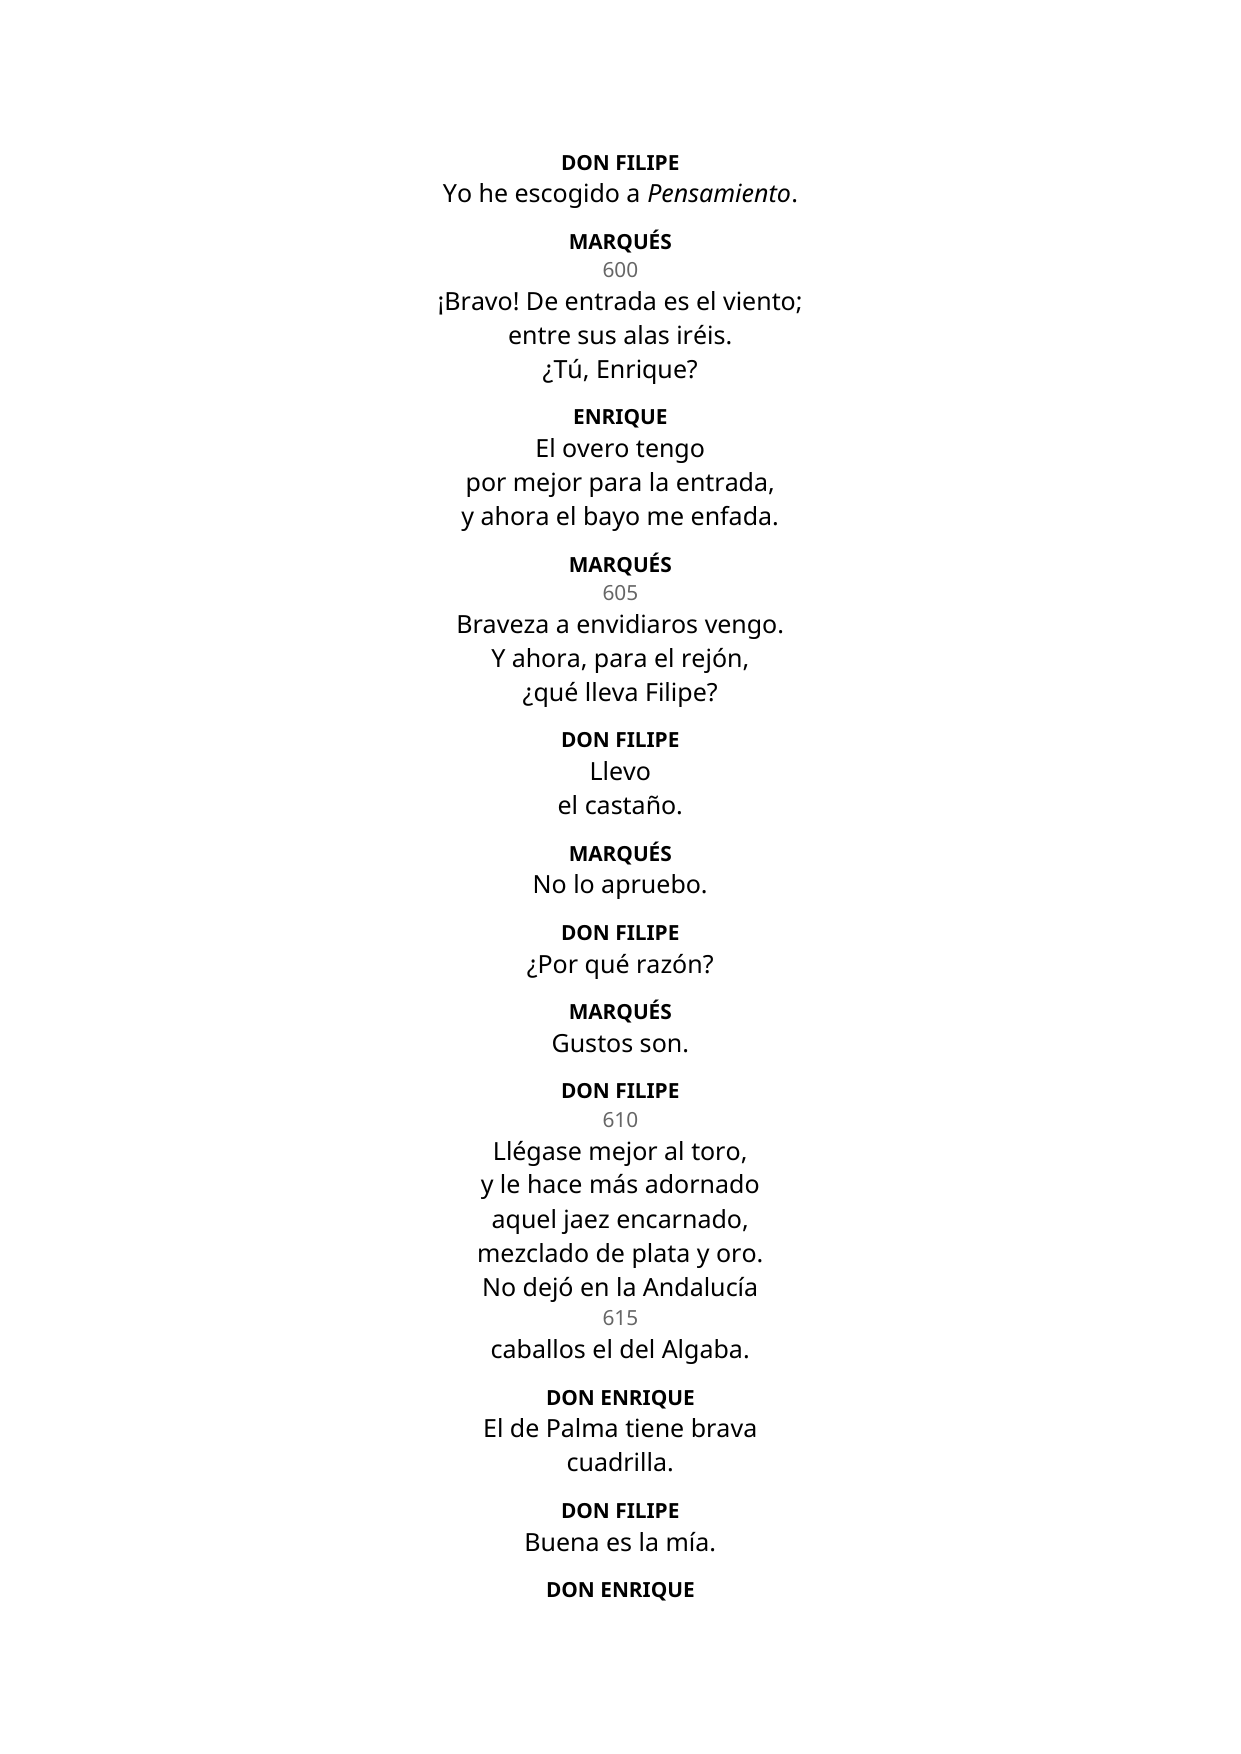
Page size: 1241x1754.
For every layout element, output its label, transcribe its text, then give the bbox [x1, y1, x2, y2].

text y le hace más adornado [177, 1167, 1063, 1201]
text El overo tengo [177, 431, 1063, 465]
text DON FILIPE [177, 726, 1063, 754]
text MARQUÉS [177, 227, 1063, 255]
text aquel jaez encarnado, [177, 1201, 1063, 1235]
text MARQUÉS [177, 550, 1063, 578]
text cuadrilla. [177, 1445, 1063, 1479]
text Llevo [177, 754, 1063, 788]
text ¡Bravo! De entrada es el viento; [177, 284, 1063, 318]
text 615 [177, 1303, 1063, 1332]
text ENRIQUE [177, 402, 1063, 431]
text ¿qué lleva Filipe? [177, 675, 1063, 709]
text No dejó en la Andalucía [177, 1269, 1063, 1303]
text DON ENRIQUE [177, 1575, 1063, 1603]
text DON FILIPE [177, 1076, 1063, 1105]
text Llégase mejor al toro, [177, 1133, 1063, 1167]
text mezclado de plata y oro. [177, 1235, 1063, 1269]
text DON FILIPE [177, 148, 1063, 176]
text Y ahora, para el rejón, [177, 641, 1063, 675]
text y ahora el bayo me enfada. [177, 499, 1063, 533]
text 600 [177, 255, 1063, 284]
text DON FILIPE [177, 1496, 1063, 1524]
text MARQUÉS [177, 997, 1063, 1026]
text DON ENRIQUE [177, 1383, 1063, 1411]
text El de Palma tiene brava [177, 1411, 1063, 1445]
text Yo he escogido a Pensamiento. [177, 176, 1063, 210]
text No lo apruebo. [177, 867, 1063, 901]
text DON FILIPE [177, 918, 1063, 946]
text ¿Por qué razón? [177, 946, 1063, 980]
text 610 [177, 1105, 1063, 1133]
text MARQUÉS [177, 839, 1063, 867]
text Gustos son. [177, 1026, 1063, 1059]
text Buena es la mía. [177, 1524, 1063, 1558]
text Braveza a envidiaros vengo. [177, 607, 1063, 641]
text caballos el del Algaba. [177, 1332, 1063, 1366]
text el castaño. [177, 788, 1063, 822]
text 605 [177, 578, 1063, 607]
text por mejor para la entrada, [177, 465, 1063, 499]
text entre sus alas iréis. [177, 318, 1063, 352]
text ¿Tú, Enrique? [177, 352, 1063, 386]
